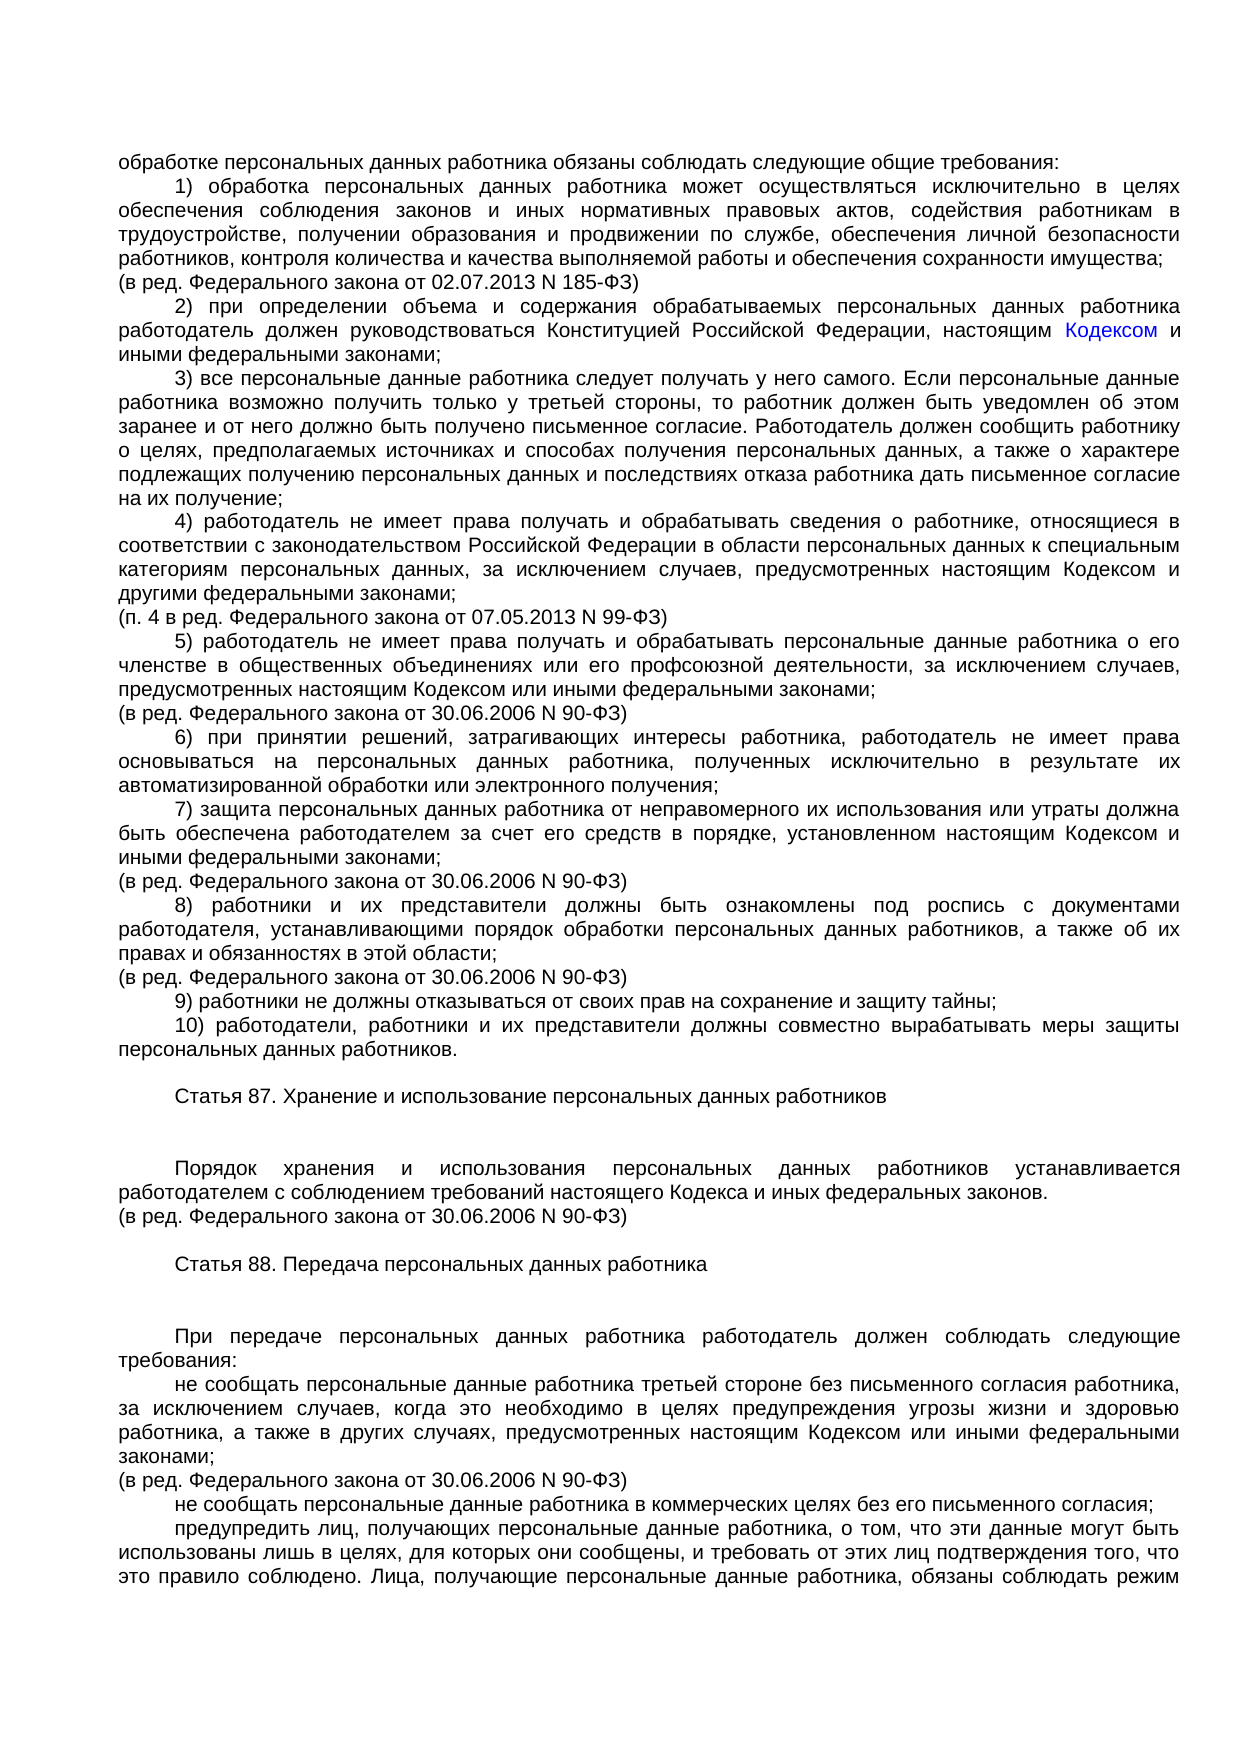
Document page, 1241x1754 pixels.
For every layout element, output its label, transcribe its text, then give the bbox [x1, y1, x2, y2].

text 5) работодатель не имеет права получать и обрабатывать персональные данные работника о его членстве в общественных объединениях или его профсоюзной деятельности, за исключением случаев, предусмотренных настоящим Кодексом или иными федеральными законами; [118, 629, 1181, 701]
text Статья 87. Хранение и использование персональных данных работников [118, 1084, 1181, 1108]
text 2) при определении объема и содержания обрабатываемых персональных данных работника работодатель должен руководствоваться Конституцией Российской Федерации, настоящим Кодексом и иными федеральными законами; [118, 294, 1181, 366]
text (в ред. Федерального закона от 30.06.2006 N 90-ФЗ) [118, 1204, 1181, 1228]
text При передаче персональных данных работника работодатель должен соблюдать следующие требования: [118, 1324, 1181, 1372]
text не сообщать персональные данные работника третьей стороне без письменного согласия работника, за исключением случаев, когда это необходимо в целях предупреждения угрозы жизни и здоровью работника, а также в других случаях, предусмотренных настоящим Кодексом или иными федеральными законами; [118, 1372, 1181, 1468]
text 8) работники и их представители должны быть ознакомлены под роспись с документами работодателя, устанавливающими порядок обработки персональных данных работников, а также об их правах и обязанностях в этой области; [118, 893, 1181, 964]
text (в ред. Федерального закона от 30.06.2006 N 90-ФЗ) [118, 1468, 1181, 1492]
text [118, 150, 1181, 174]
text 10) работодатели, работники и их представители должны совместно вырабатывать меры защиты персональных данных работников. [118, 1012, 1181, 1060]
text 3) все персональные данные работника следует получать у него самого. Если персональные данные работника возможно получить только у третьей стороны, то работник должен быть уведомлен об этом заранее и от него должно быть получено письменное согласие. Работодатель должен сообщить работнику о целях, предполагаемых источниках и способах получения персональных данных, а также о характере подлежащих получению персональных данных и последствиях отказа работника дать письменное согласие на их получение; [118, 366, 1181, 509]
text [118, 1516, 1181, 1587]
text 9) работники не должны отказываться от своих прав на сохранение и защиту тайны; [118, 988, 1181, 1012]
text (в ред. Федерального закона от 30.06.2006 N 90-ФЗ) [118, 701, 1181, 725]
text 4) работодатель не имеет права получать и обрабатывать сведения о работнике, относящиеся в соответствии с законодательством Российской Федерации в области персональных данных к специальным категориям персональных данных, за исключением случаев, предусмотренных настоящим Кодексом и другими федеральными законами; [118, 509, 1181, 605]
text Статья 88. Передача персональных данных работника [118, 1252, 1181, 1276]
text 1) обработка персональных данных работника может осуществляться исключительно в целях обеспечения соблюдения законов и иных нормативных правовых актов, содействия работникам в трудоустройстве, получении образования и продвижении по службе, обеспечения личной безопасности работников, контроля количества и качества выполняемой работы и обеспечения сохранности имущества; [118, 174, 1181, 270]
text 7) защита персональных данных работника от неправомерного их использования или утраты должна быть обеспечена работодателем за счет его средств в порядке, установленном настоящим Кодексом и иными федеральными законами; [118, 797, 1181, 869]
text (в ред. Федерального закона от 30.06.2006 N 90-ФЗ) [118, 869, 1181, 893]
text Порядок хранения и использования персональных данных работников устанавливается работодателем с соблюдением требований настоящего Кодекса и иных федеральных законов. [118, 1156, 1181, 1204]
text 6) при принятии решений, затрагивающих интересы работника, работодатель не имеет права основываться на персональных данных работника, полученных исключительно в результате их автоматизированной обработки или электронного получения; [118, 725, 1181, 797]
text не сообщать персональные данные работника в коммерческих целях без его письменного согласия; [118, 1492, 1181, 1516]
text (п. 4 в ред. Федерального закона от 07.05.2013 N 99-ФЗ) [118, 605, 1181, 629]
text (в ред. Федерального закона от 30.06.2006 N 90-ФЗ) [118, 964, 1181, 988]
text (в ред. Федерального закона от 02.07.2013 N 185-ФЗ) [118, 270, 1181, 294]
